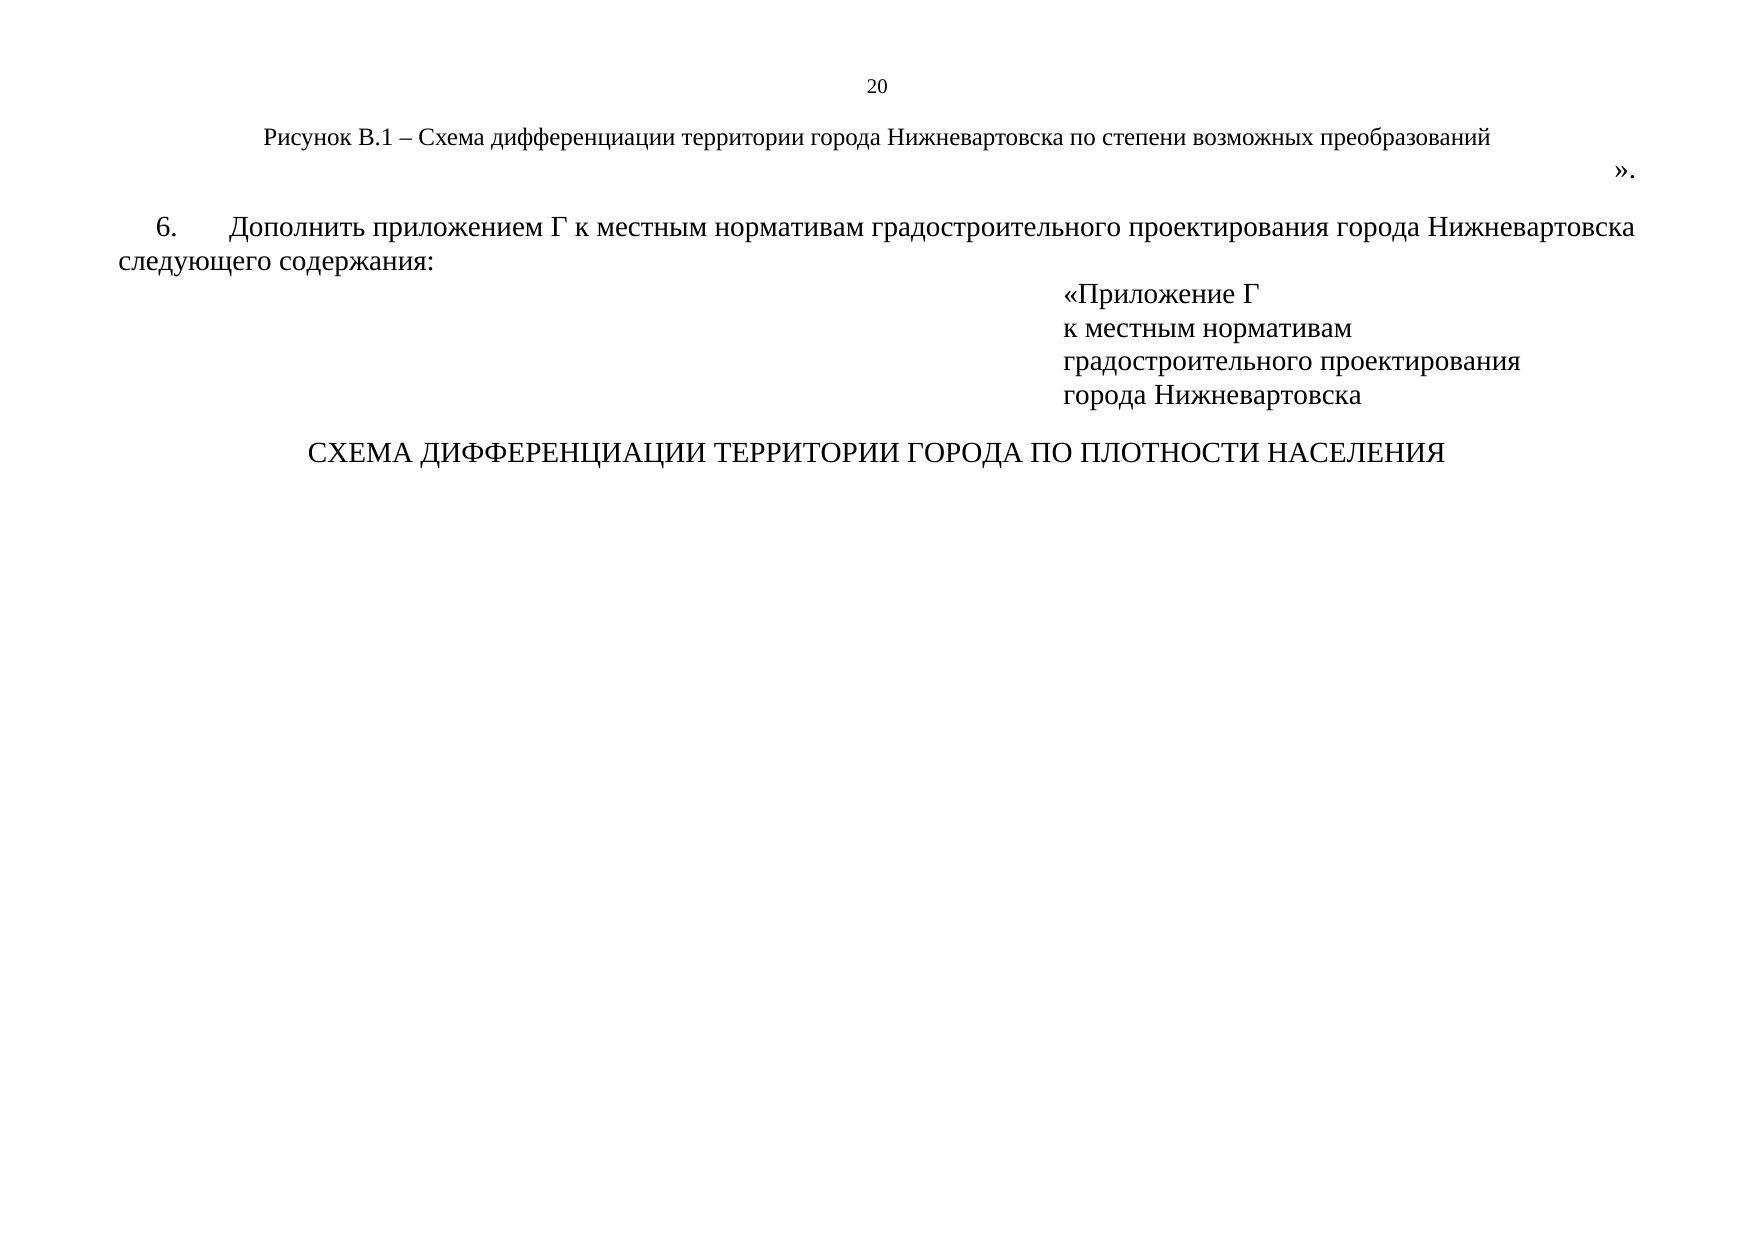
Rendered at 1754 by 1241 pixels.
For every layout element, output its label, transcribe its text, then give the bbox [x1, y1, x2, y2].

text СХЕМА ДИФФЕРЕНЦИАЦИИ ТЕРРИТОРИИ ГОРОДА ПО ПЛОТНОСТИ НАСЕЛЕНИЯ [118, 436, 1636, 469]
list города Нижневартовска [1063, 377, 1636, 411]
text ». [118, 151, 1636, 184]
text Рисунок В.1 – Схема дифференциации территории города Нижневартовска по степени возможных преобразований [118, 122, 1636, 151]
text к местным нормативам [1063, 310, 1636, 343]
list Дополнить приложением Г к местным нормативам градостроительного проектирования города Нижневартовска следующего содержания: [118, 209, 1636, 276]
list градостроительного проектирования [1063, 343, 1636, 377]
text «Приложение Г [1063, 276, 1636, 310]
